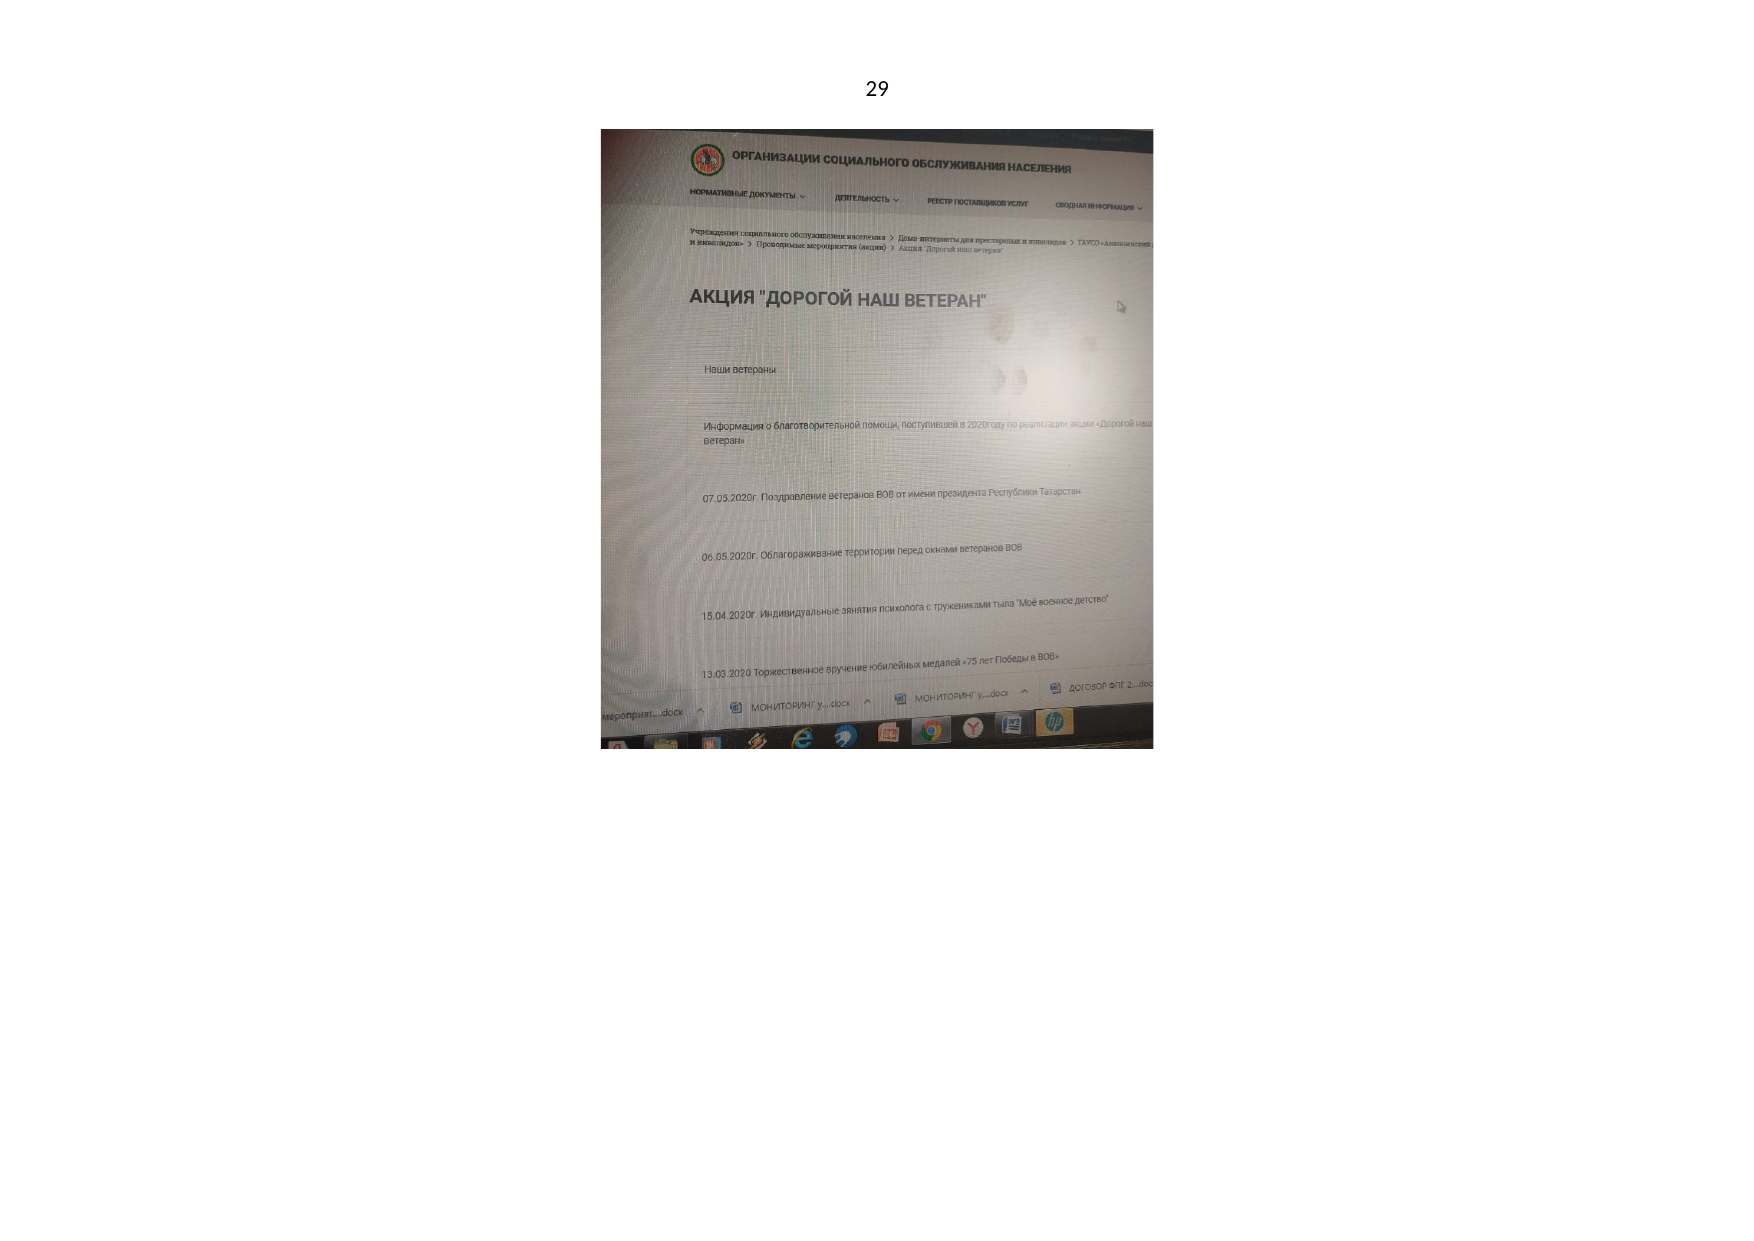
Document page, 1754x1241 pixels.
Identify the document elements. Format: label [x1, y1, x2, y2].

picture [600, 129, 1154, 749]
